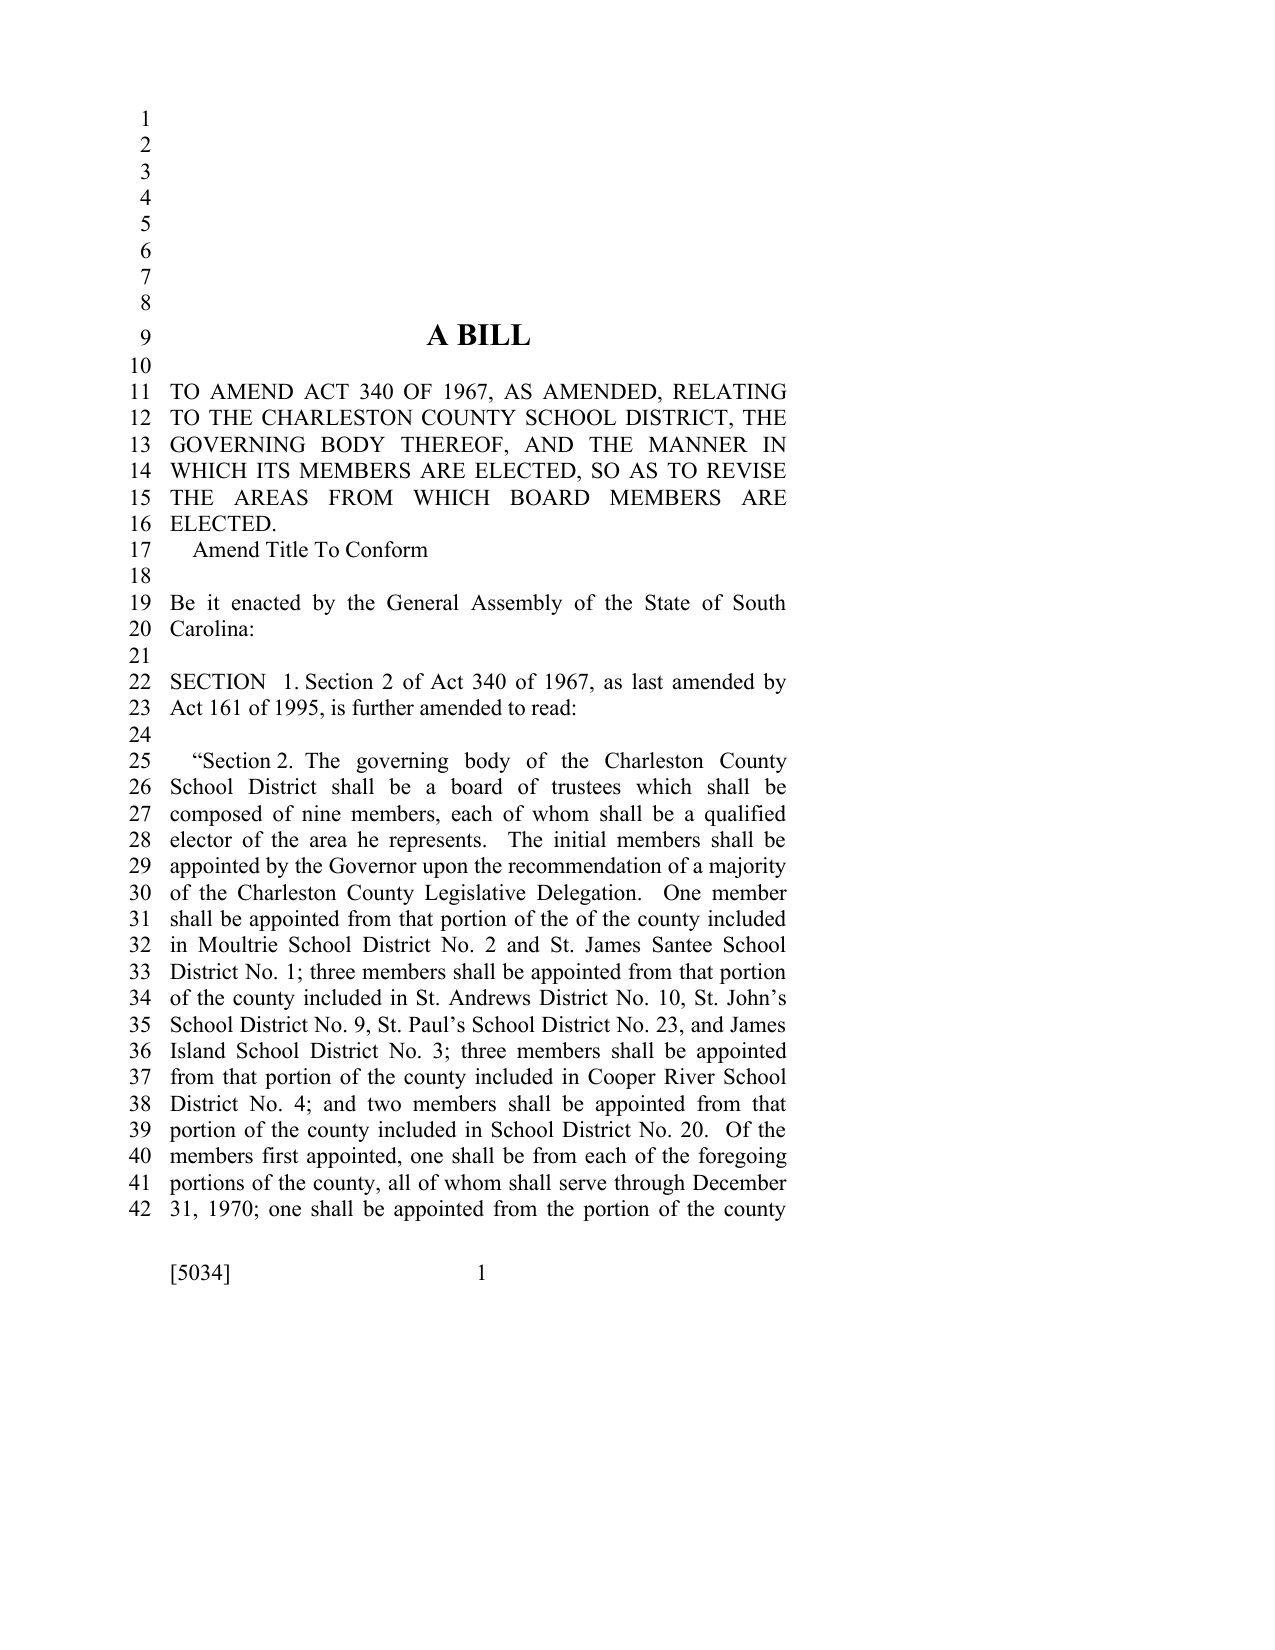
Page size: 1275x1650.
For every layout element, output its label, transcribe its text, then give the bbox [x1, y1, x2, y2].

text TO AMEND ACT 340 OF 1967, AS AMENDED, RELATING TO THE CHARLESTON COUNTY SCHOOL DISTRICT, THE GOVERNING BODY THEREOF, AND THE MANNER IN WHICH ITS MEMBERS ARE ELECTED, SO AS TO REVISE THE AREAS FROM WHICH BOARD MEMBERS ARE ELECTED. [169, 378, 787, 536]
text Be it enacted by the General Assembly of the State of South Carolina: [169, 589, 787, 642]
text Amend Title To Conform [169, 536, 787, 563]
text SECTION 1. Section 2 of Act 340 of 1967, as last amended by Act 161 of 1995, is further amended to read: [169, 668, 787, 721]
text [169, 747, 787, 1221]
text A BILL [169, 316, 787, 352]
